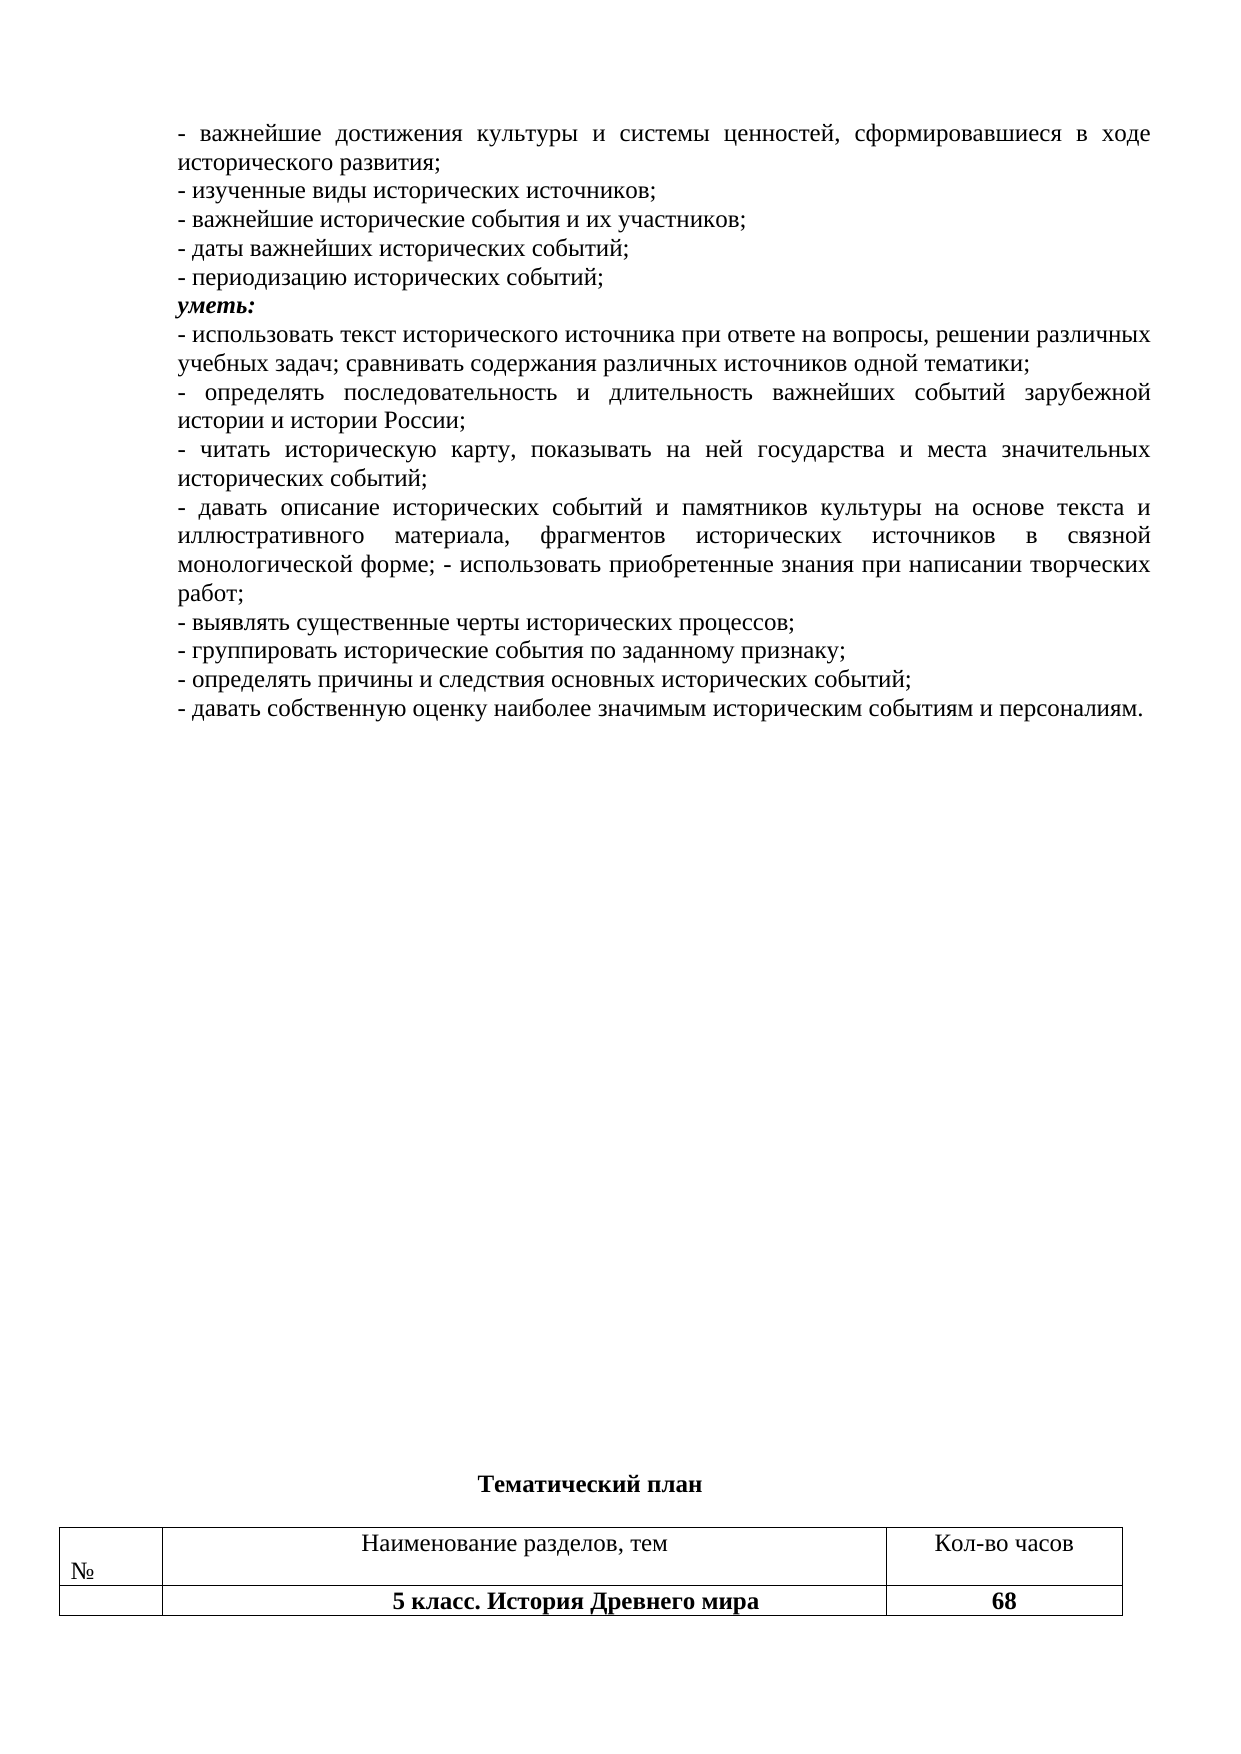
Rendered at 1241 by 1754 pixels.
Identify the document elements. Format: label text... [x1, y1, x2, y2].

text - важнейшие исторические события и их участников; [177, 204, 1152, 233]
table_header Кол-во часов [887, 1528, 1122, 1585]
table_cell 5 класс. История Древнего мира [163, 1586, 886, 1614]
text - определять последовательность и длительность важнейших событий зарубежной истории и истории России; [177, 377, 1152, 434]
text - давать описание исторических событий и памятников культуры на основе текста и иллюстративного материала, фрагментов исторических источников в связной монологической форме; - использовать приобретенные знания при написании творческих работ; [177, 492, 1152, 607]
text - периодизацию исторических событий; [177, 262, 1152, 291]
text - даты важнейших исторических событий; [177, 233, 1152, 262]
table_cell 68 [887, 1586, 1122, 1614]
text - группировать исторические события по заданному признаку; [177, 636, 1152, 664]
text - определять причины и следствия основных исторических событий; [177, 664, 1152, 693]
text - изученные виды исторических источников; [177, 176, 1152, 204]
text уметь: [177, 291, 1152, 319]
text - давать собственную оценку наиболее значимым историческим событиям и персоналиям. [177, 693, 1152, 722]
text - читать историческую карту, показывать на ней государства и места значительных исторических событий; [177, 434, 1152, 492]
text - важнейшие достижения культуры и системы ценностей, сформировавшиеся в ходе исторического развития; [177, 118, 1152, 176]
table_header Наименование разделов, тем [163, 1528, 886, 1585]
text - выявлять существенные черты исторических процессов; [177, 607, 1152, 636]
table_cell [60, 1586, 162, 1614]
table_header № [60, 1528, 162, 1585]
text Тематический план [177, 1469, 1152, 1498]
text - использовать текст исторического источника при ответе на вопросы, решении различных учебных задач; сравнивать содержания различных источников одной тематики; [177, 319, 1152, 377]
